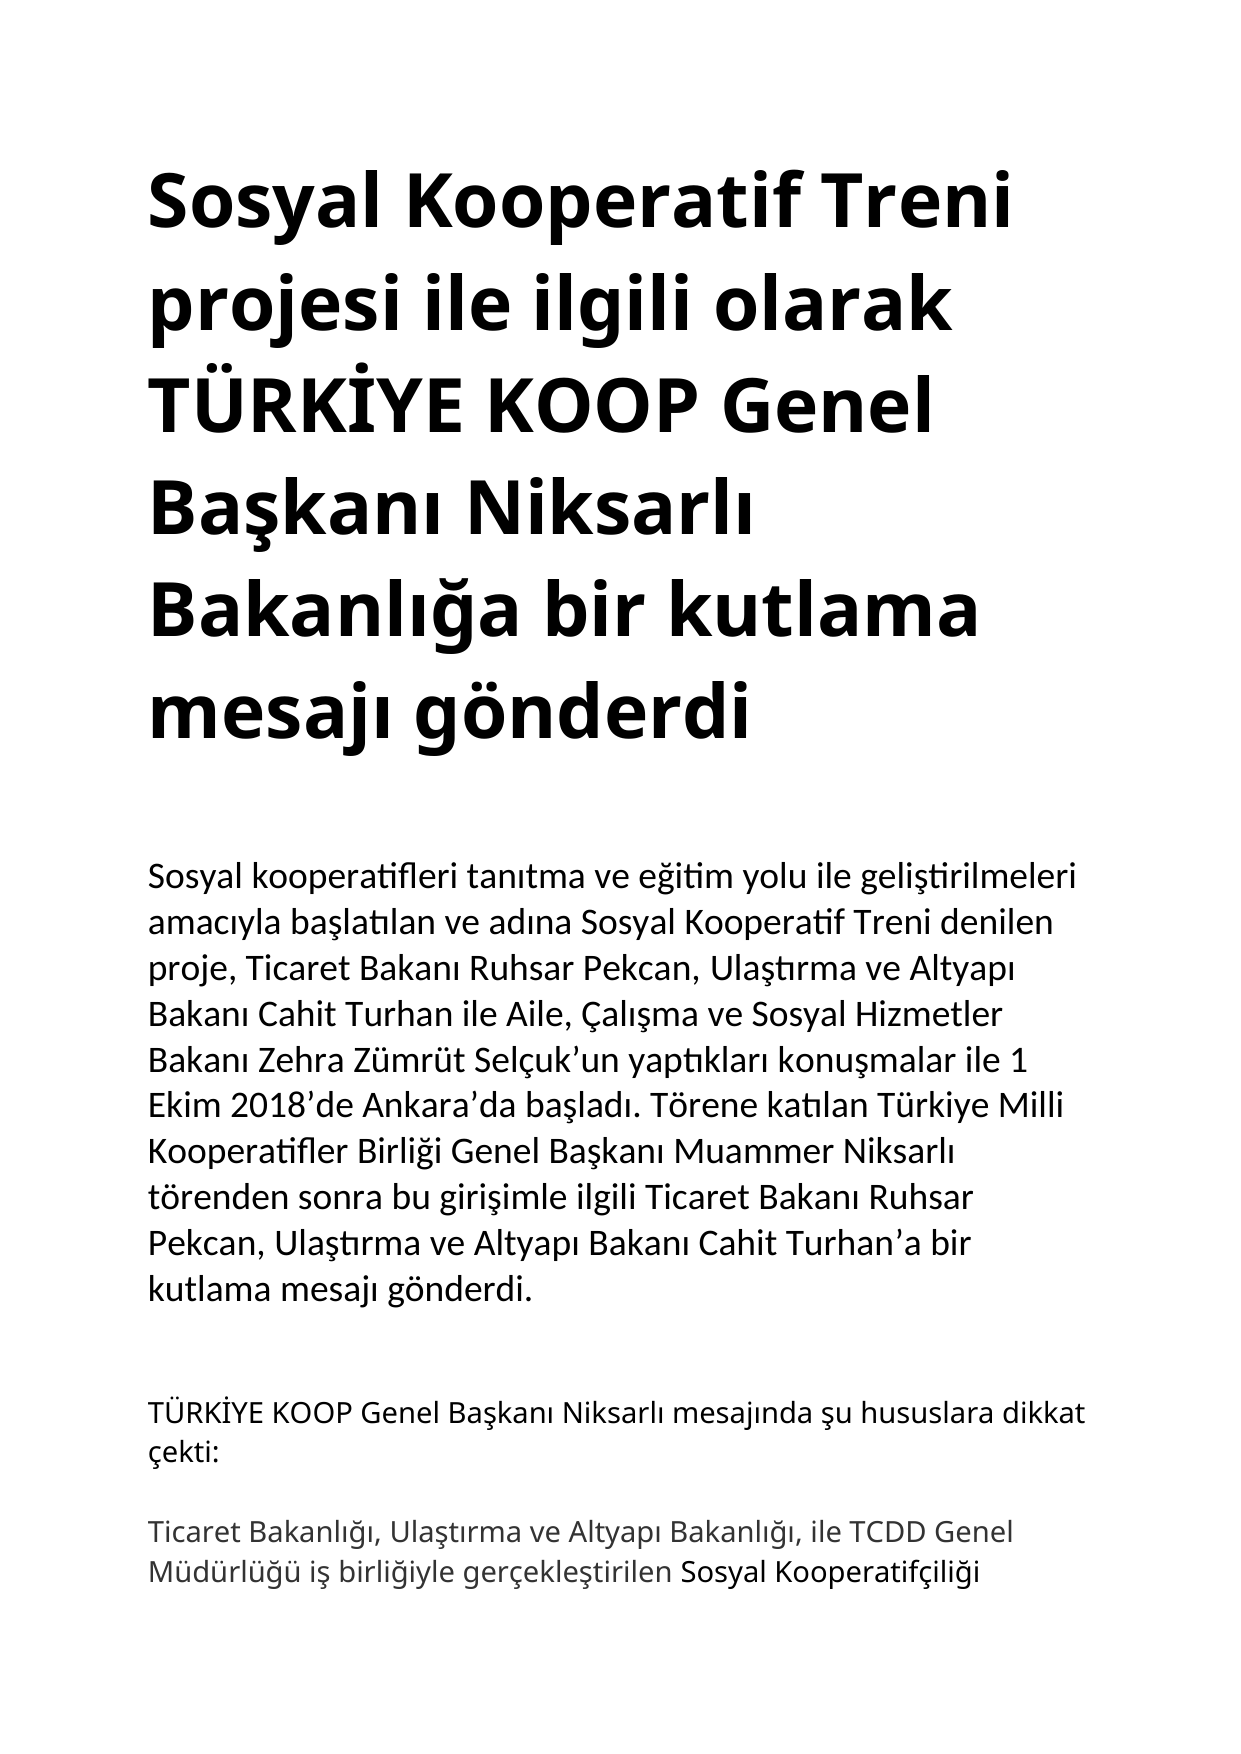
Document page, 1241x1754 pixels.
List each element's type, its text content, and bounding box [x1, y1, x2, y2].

text Sosyal Kooperatif Treni projesi ile ilgili olarak TÜRKİYE KOOP Genel Başkanı Niksarlı Bakanlığa bir kutlama mesajı gönderdi [148, 148, 1093, 761]
text Sosyal kooperatifleri tanıtma ve eğitim yolu ile geliştirilmeleri amacıyla başlatılan ve adına Sosyal Kooperatif Treni denilen proje, Ticaret Bakanı Ruhsar Pekcan, Ulaştırma ve Altyapı Bakanı Cahit Turhan ile Aile, Çalışma ve Sosyal Hizmetler Bakanı Zehra Zümrüt Selçuk’un yaptıkları konuşmalar ile 1 Ekim 2018’de Ankara’da başladı. Törene katılan Türkiye Milli Kooperatifler Birliği Genel Başkanı Muammer Niksarlı törenden sonra bu girişimle ilgili Ticaret Bakanı Ruhsar Pekcan, Ulaştırma ve Altyapı Bakanı Cahit Turhan’a bir kutlama mesajı gönderdi. [148, 852, 1093, 1311]
text TÜRKİYE KOOP Genel Başkanı Niksarlı mesajında şu hususlara dikkat çekti: [148, 1392, 1093, 1471]
